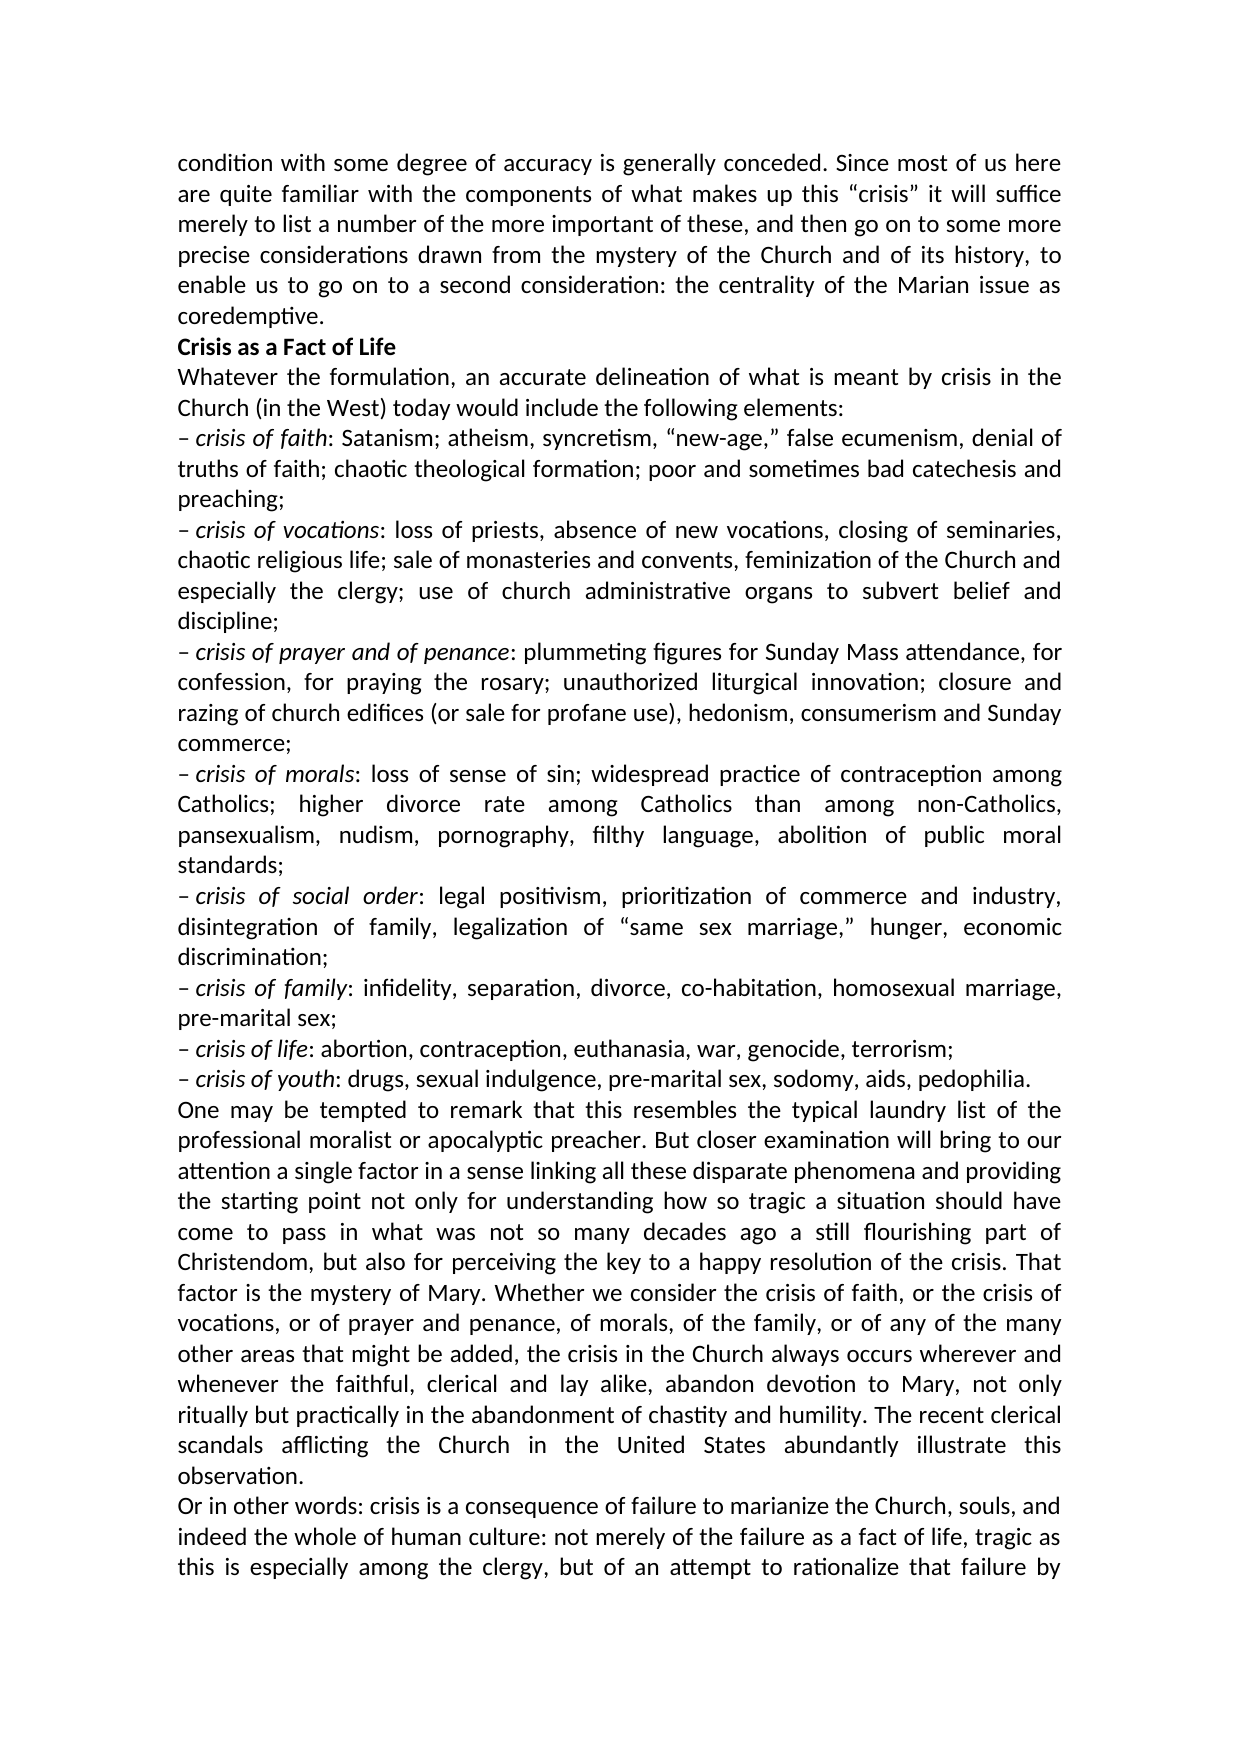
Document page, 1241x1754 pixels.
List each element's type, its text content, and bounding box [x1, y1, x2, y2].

text – crisis of faith: Satanism; atheism, syncretism, “new-age,” false ecumenism, denial of truths of faith; chaotic theological formation; poor and sometimes bad catechesis and preaching; [177, 422, 1063, 514]
text Crisis as a Fact of Life [177, 331, 1063, 361]
text – crisis of family: infidelity, separation, divorce, co-habitation, homosexual marriage, pre-marital sex; [177, 972, 1063, 1033]
text – crisis of prayer and of penance: plummeting figures for Sunday Mass attendance, for confession, for praying the rosary; unauthorized liturgical innovation; closure and razing of church edifices (or sale for profane use), hedonism, consumerism and Sunday commerce; [177, 636, 1063, 758]
text – crisis of morals: loss of sense of sin; widespread practice of contraception among Catholics; higher divorce rate among Catholics than among non-Catholics, pansexualism, nudism, pornography, filthy language, abolition of public moral standards; [177, 758, 1063, 880]
text – crisis of life: abortion, contraception, euthanasia, war, genocide, terrorism; [177, 1033, 1063, 1063]
text One may be tempted to remark that this resembles the typical laundry list of the professional moralist or apocalyptic preacher. But closer examination will bring to our attention a single factor in a sense linking all these disparate phenomena and providing the starting point not only for understanding how so tragic a situation should have come to pass in what was not so many decades ago a still flourishing part of Christendom, but also for perceiving the key to a happy resolution of the crisis. That factor is the mystery of Mary. Whether we consider the crisis of faith, or the crisis of vocations, or of prayer and penance, of morals, of the family, or of any of the many other areas that might be added, the crisis in the Church always occurs wherever and whenever the faithful, clerical and lay alike, abandon devotion to Mary, not only ritually but practically in the abandonment of chastity and humility. The recent clerical scandals afflicting the Church in the United States abundantly illustrate this observation. [177, 1094, 1063, 1491]
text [177, 1491, 1063, 1582]
text – crisis of social order: legal positivism, prioritization of commerce and industry, disintegration of family, legalization of “same sex marriage,” hunger, economic discrimination; [177, 880, 1063, 972]
text – crisis of vocations: loss of priests, absence of new vocations, closing of seminaries, chaotic religious life; sale of monasteries and convents, feminization of the Church and especially the clergy; use of church administrative organs to subvert belief and discipline; [177, 514, 1063, 636]
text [177, 148, 1063, 331]
text – crisis of youth: drugs, sexual indulgence, pre-marital sex, sodomy, aids, pedophilia. [177, 1063, 1063, 1094]
text Whatever the formulation, an accurate delineation of what is meant by crisis in the Church (in the West) today would include the following elements: [177, 361, 1063, 422]
